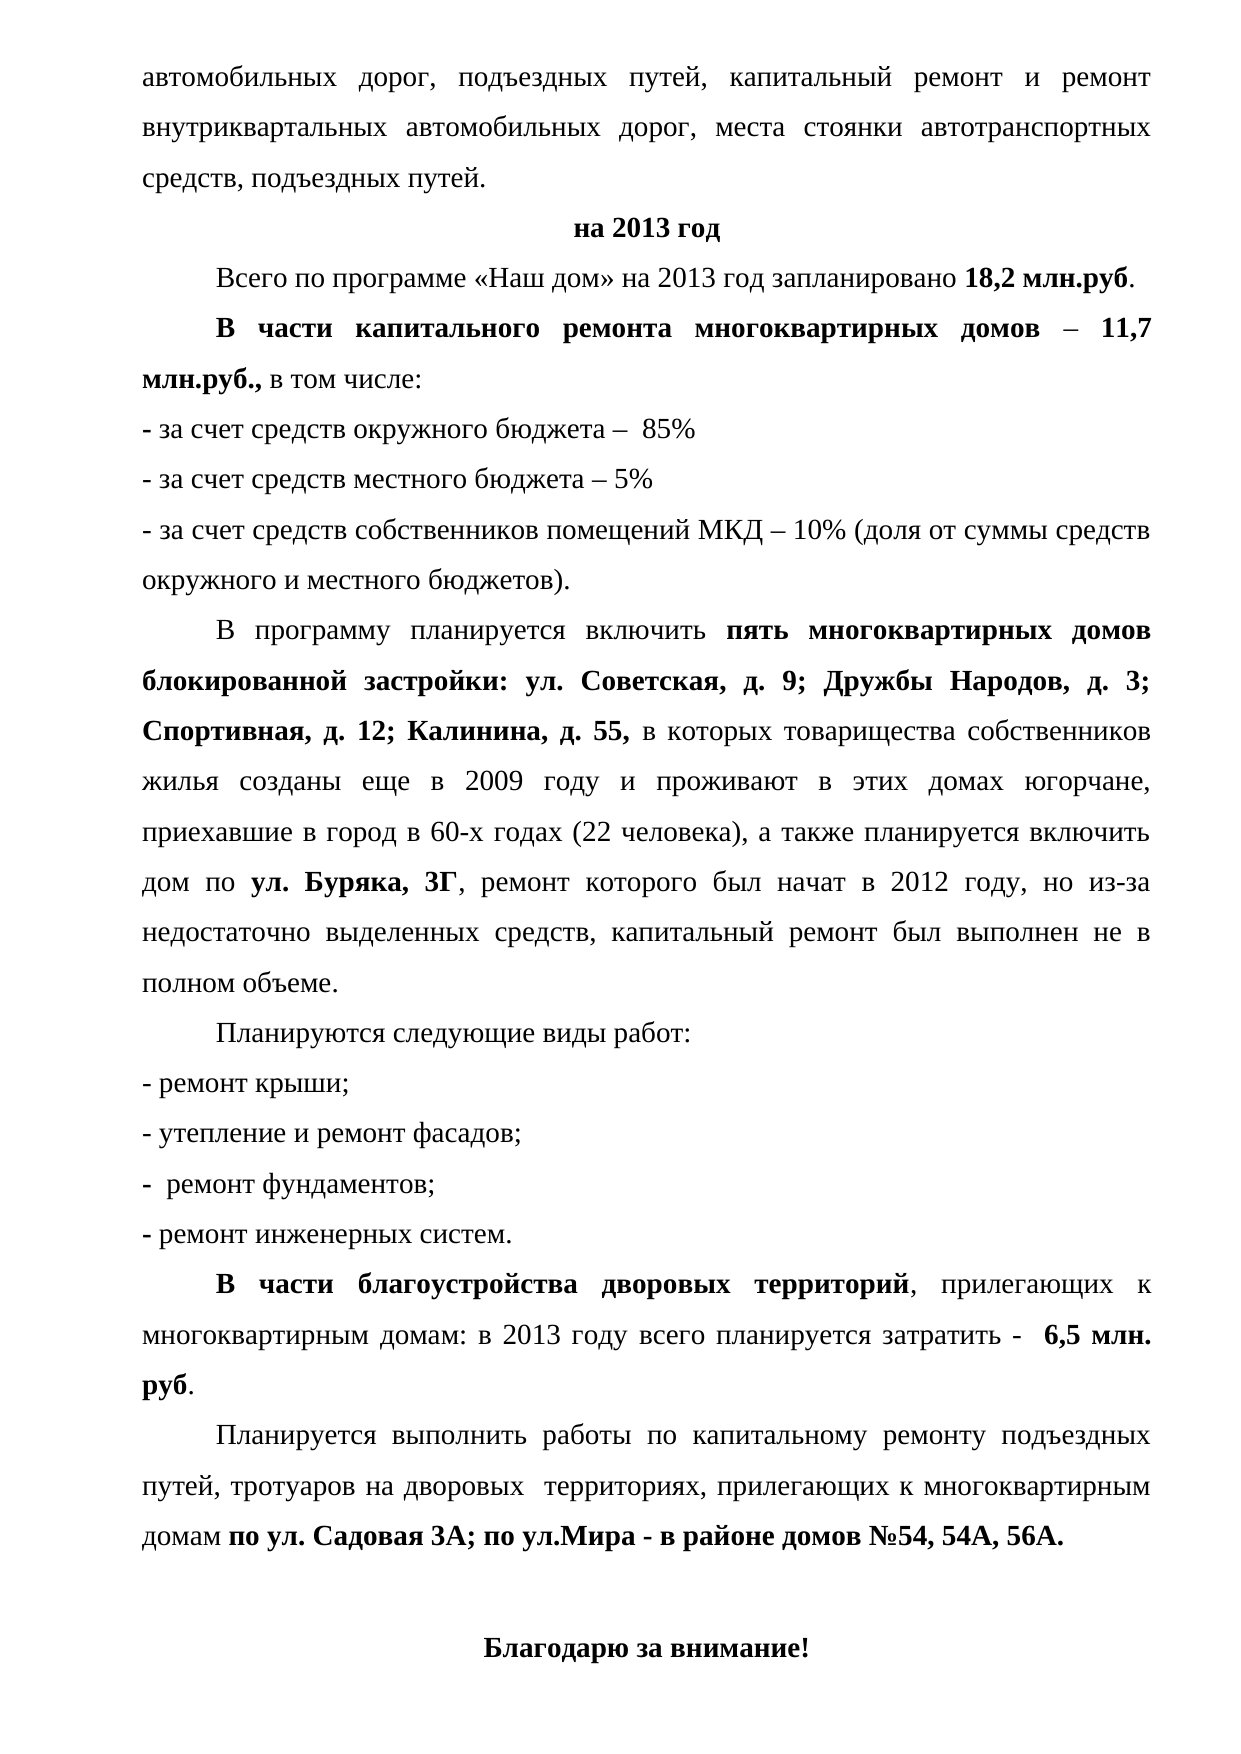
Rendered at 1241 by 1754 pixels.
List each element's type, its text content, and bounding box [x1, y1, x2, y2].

text - за счет средств собственников помещений МКД – 10% (доля от суммы средств окружного и местного бюджетов). [142, 512, 1152, 596]
text - утепление и ремонт фасадов; [142, 1116, 1152, 1149]
text - ремонт фундаментов; [142, 1166, 1152, 1199]
text - ремонт инженерных систем. [142, 1216, 1152, 1250]
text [142, 59, 1152, 193]
text - за счет средств окружного бюджета – 85% [142, 411, 1152, 445]
text на 2013 год [142, 210, 1152, 243]
text - ремонт крыши; [142, 1065, 1152, 1099]
text В программу планируется включить пять многоквартирных домов блокированной застройки: ул. Советская, д. 9; Дружбы Народов, д. 3; Спортивная, д. 12; Калинина, д. 55, в которых товарищества собственников жилья созданы еще в 2009 году и проживают в этих домах югорчане, приехавшие в город в 60-х годах (22 человека), а также планируется включить дом по ул. Буряка, 3Г, ремонт которого был начат в 2012 году, но из-за недостаточно выделенных средств, капитальный ремонт был выполнен не в полном объеме. [142, 612, 1152, 998]
text Планируется выполнить работы по капитальному ремонту подъездных путей, тротуаров на дворовых территориях, прилегающих к многоквартирным домам по ул. Садовая 3А; по ул.Мира - в районе домов №54, 54А, 56А. [142, 1417, 1152, 1552]
text Благодарю за внимание! [142, 1630, 1152, 1663]
text Планируются следующие виды работ: [142, 1015, 1152, 1048]
text Всего по программе «Наш дом» на 2013 год запланировано 18,2 млн.руб. [142, 260, 1152, 294]
text - за счет средств местного бюджета – 5% [142, 462, 1152, 495]
text В части капитального ремонта многоквартирных домов – 11,7 млн.руб., в том числе: [142, 311, 1152, 394]
text В части благоустройства дворовых территорий, прилегающих к многоквартирным домам: в 2013 году всего планируется затратить - 6,5 млн. руб. [142, 1267, 1152, 1401]
